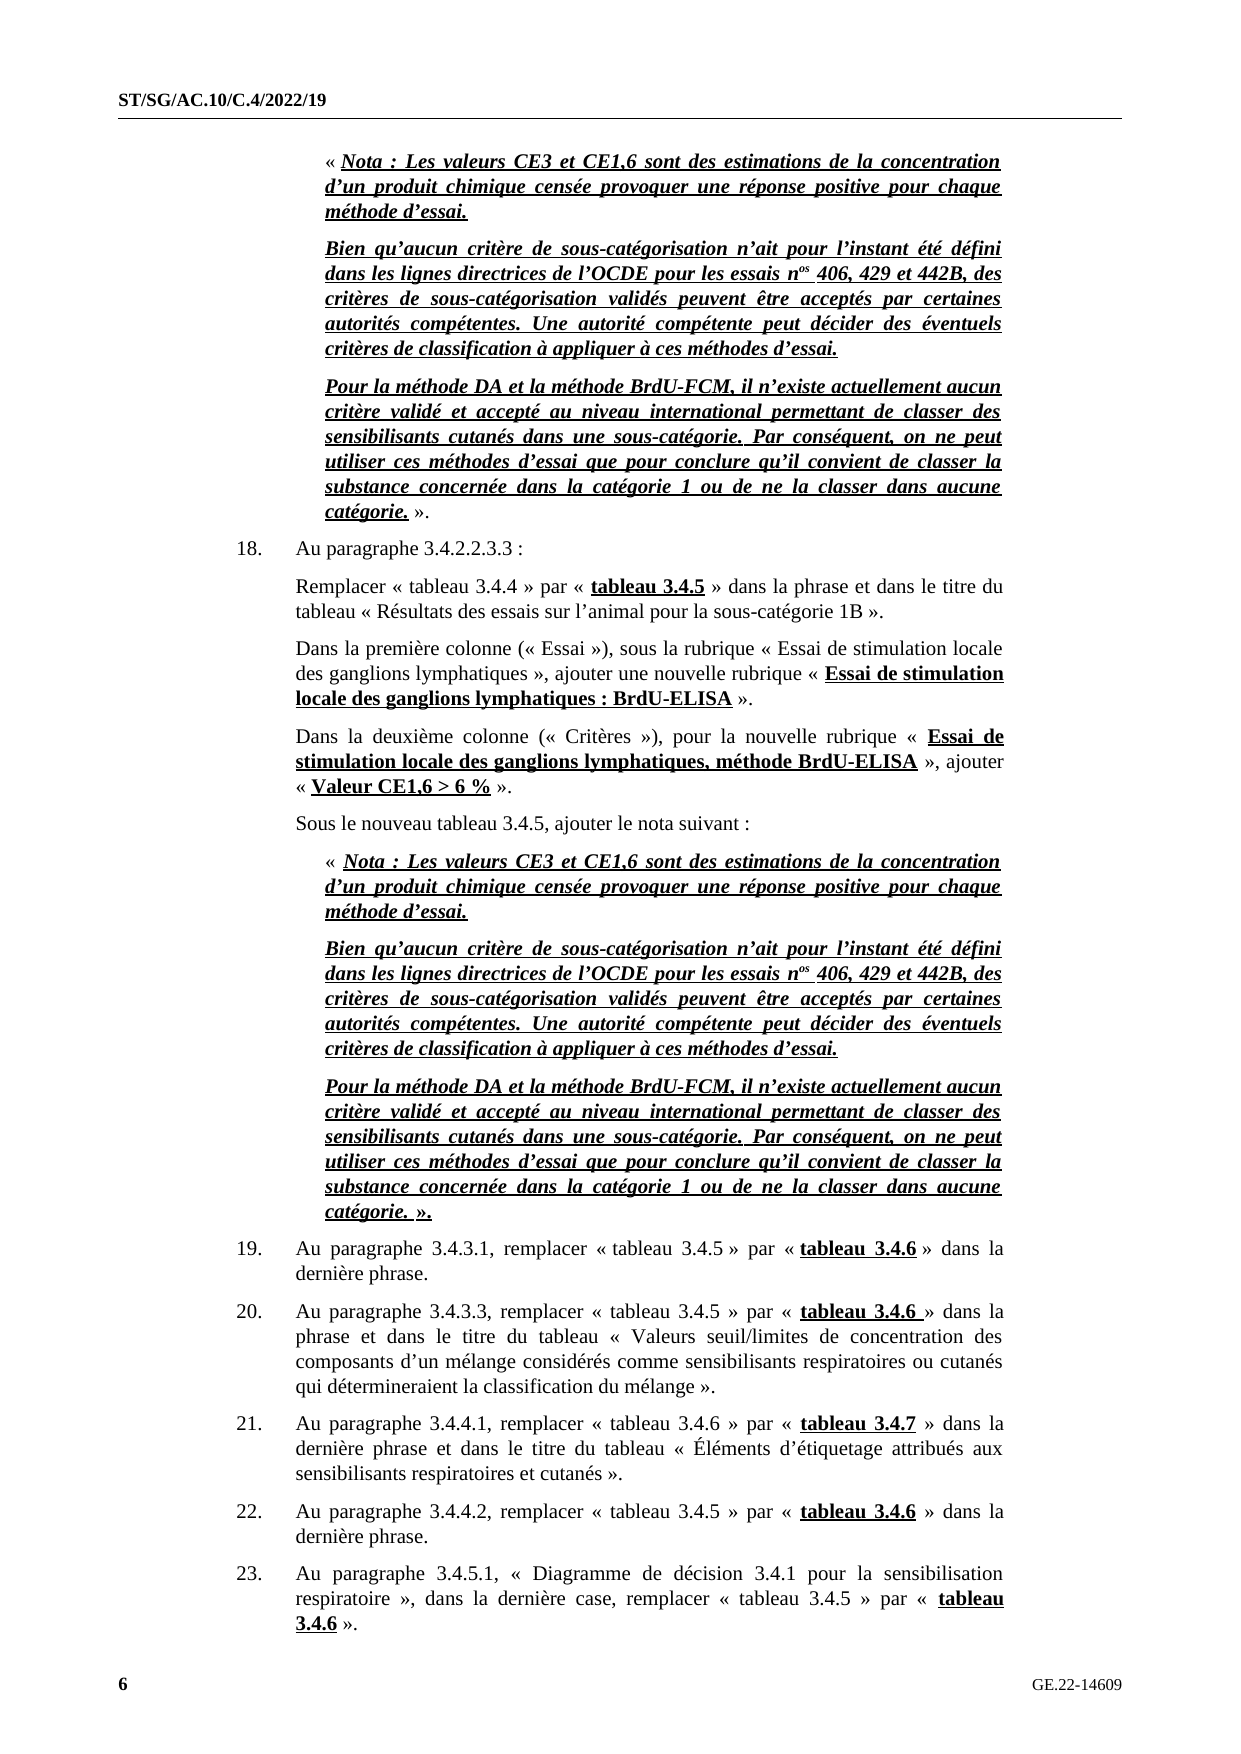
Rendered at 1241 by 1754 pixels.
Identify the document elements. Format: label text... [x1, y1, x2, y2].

text Bien qu’aucun critère de sous-catégorisation n’ait pour l’instant été défini dans les lignes directrices de l’OCDE pour les essais nos 406, 429 et 442B, des critères de sous-catégorisation validés peuvent être acceptés par certaines autorités compétentes. Une autorité compétente peut décider des éventuels critères de classification à appliquer à ces méthodes d’essai. [325, 935, 1004, 1060]
text Pour la méthode DA et la méthode BrdU-FCM, il n’existe actuellement aucun critère validé et accepté au niveau international permettant de classer des sensibilisants cutanés dans une sous-catégorie. Par conséquent, on ne peut utiliser ces méthodes d’essai que pour conclure qu’il convient de classer la substance concernée dans la catégorie 1 ou de ne la classer dans aucune catégorie. ». [325, 373, 1004, 523]
text 21. Au paragraphe 3.4.4.1, remplacer « tableau 3.4.6 » par « tableau 3.4.7 » dans la dernière phrase et dans le titre du tableau « Éléments d’étiquetage attribués aux sensibilisants respiratoires et cutanés ». [236, 1410, 1004, 1485]
text Bien qu’aucun critère de sous-catégorisation n’ait pour l’instant été défini dans les lignes directrices de l’OCDE pour les essais nos 406, 429 et 442B, des critères de sous-catégorisation validés peuvent être acceptés par certaines autorités compétentes. Une autorité compétente peut décider des éventuels critères de classification à appliquer à ces méthodes d’essai. [325, 235, 1004, 360]
text Dans la première colonne (« Essai »), sous la rubrique « Essai de stimulation locale des ganglions lymphatiques », ajouter une nouvelle rubrique « Essai de stimulation locale des ganglions lymphatiques : BrdU-ELISA ». [295, 635, 1004, 710]
text Sous le nouveau tableau 3.4.5, ajouter le nota suivant : [295, 810, 1004, 835]
text Pour la méthode DA et la méthode BrdU-FCM, il n’existe actuellement aucun critère validé et accepté au niveau international permettant de classer des sensibilisants cutanés dans une sous-catégorie. Par conséquent, on ne peut utiliser ces méthodes d’essai que pour conclure qu’il convient de classer la substance concernée dans la catégorie 1 ou de ne la classer dans aucune catégorie. ». [325, 1073, 1004, 1223]
text 20. Au paragraphe 3.4.3.3, remplacer « tableau 3.4.5 » par « tableau 3.4.6 » dans la phrase et dans le titre du tableau « Valeurs seuil/limites de concentration des composants d’un mélange considérés comme sensibilisants respiratoires ou cutanés qui détermineraient la classification du mélange ». [236, 1298, 1004, 1398]
text Remplacer « tableau 3.4.4 » par « tableau 3.4.5 » dans la phrase et dans le titre du tableau « Résultats des essais sur l’animal pour la sous-catégorie 1B ». [295, 573, 1004, 623]
text 22. Au paragraphe 3.4.4.2, remplacer « tableau 3.4.5 » par « tableau 3.4.6 » dans la dernière phrase. [236, 1498, 1004, 1548]
text 18. Au paragraphe 3.4.2.2.3.3 : [236, 535, 1004, 560]
text « Nota : Les valeurs CE3 et CE1,6 sont des estimations de la concentration d’un produit chimique censée provoquer une réponse positive pour chaque méthode d’essai. [325, 148, 1004, 223]
text 19. Au paragraphe 3.4.3.1, remplacer « tableau 3.4.5 » par « tableau 3.4.6 » dans la dernière phrase. [236, 1235, 1004, 1285]
text « Nota : Les valeurs CE3 et CE1,6 sont des estimations de la concentration d’un produit chimique censée provoquer une réponse positive pour chaque méthode d’essai. [325, 848, 1004, 923]
text 23. Au paragraphe 3.4.5.1, « Diagramme de décision 3.4.1 pour la sensibilisation respiratoire », dans la dernière case, remplacer « tableau 3.4.5 » par « tableau 3.4.6 ». [236, 1560, 1004, 1635]
text Dans la deuxième colonne (« Critères »), pour la nouvelle rubrique « Essai de stimulation locale des ganglions lymphatiques, méthode BrdU-ELISA », ajouter « Valeur CE1,6 > 6 % ». [295, 723, 1004, 798]
